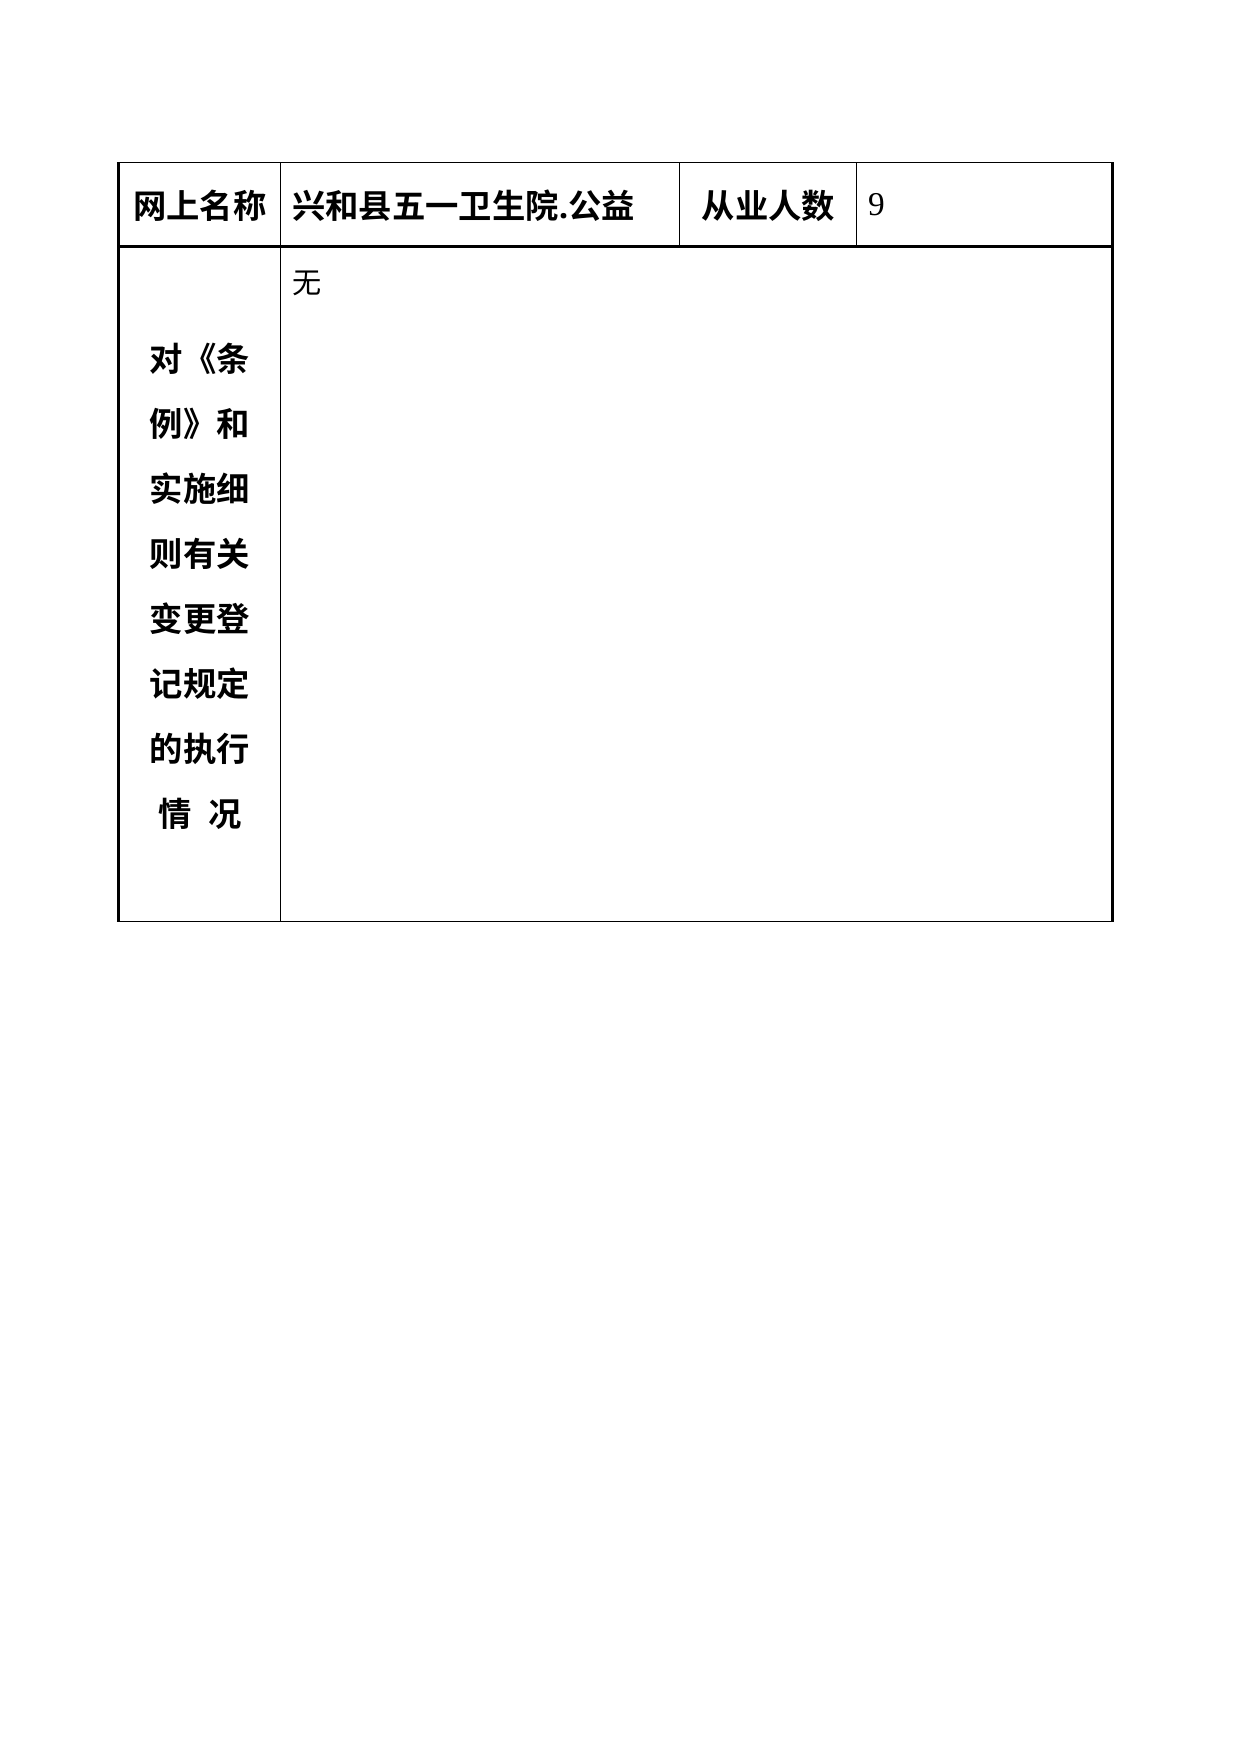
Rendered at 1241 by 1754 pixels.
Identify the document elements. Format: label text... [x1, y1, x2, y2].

table_cell 对《条 例》和 实施细 则有关 变更登 记规定 的执行 情 况 [120, 248, 280, 921]
table_cell 无 [281, 248, 1111, 921]
table_cell 网上名称 [120, 163, 280, 245]
table_cell 9 [857, 163, 1111, 245]
table_cell 兴和县五一卫生院.公益 [281, 163, 679, 245]
table_cell 从业人数 [680, 163, 856, 245]
